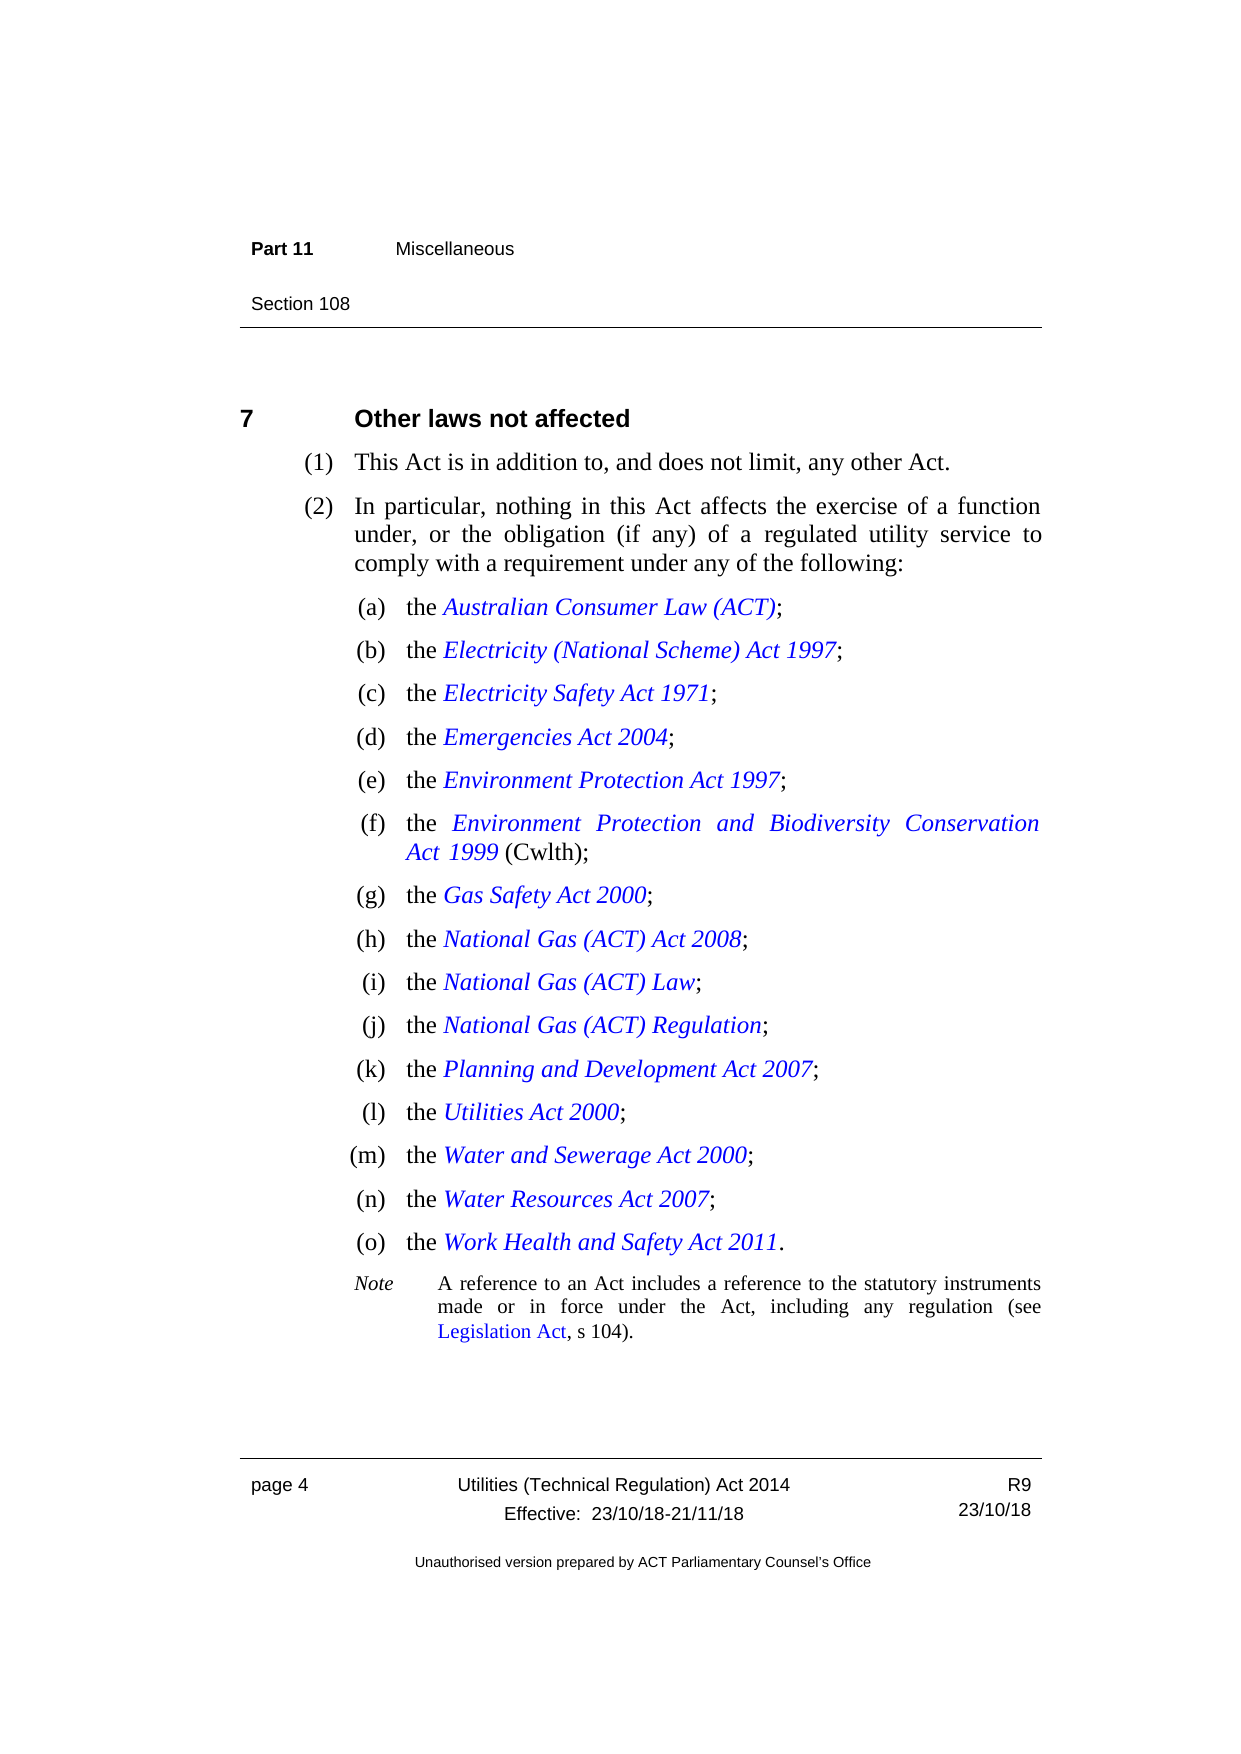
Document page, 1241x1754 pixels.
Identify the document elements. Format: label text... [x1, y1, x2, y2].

text (h) the National Gas (ACT) Act 2008; [239, 924, 1042, 952]
text (a) the Australian Consumer Law (ACT); [239, 592, 1042, 620]
text (f) the Environment Protection and Biodiversity Conservation Act 1999 (Cwlth); [239, 808, 1042, 866]
text (g) the Gas Safety Act 2000; [239, 880, 1042, 909]
text (m) the Water and Sewerage Act 2000; [239, 1140, 1042, 1169]
text (b) the Electricity (National Scheme) Act 1997; [239, 635, 1042, 664]
text (e) the Environment Protection Act 1997; [239, 765, 1042, 794]
text (1) This Act is in addition to, and does not limit, any other Act. [239, 447, 1042, 476]
text (k) the Planning and Development Act 2007; [239, 1054, 1042, 1082]
text (n) the Water Resources Act 2007; [239, 1184, 1042, 1212]
text (c) the Electricity Safety Act 1971; [239, 678, 1042, 707]
text (j) the National Gas (ACT) Regulation; [239, 1010, 1042, 1039]
text (o) the Work Health and Safety Act 2011. [239, 1227, 1042, 1256]
text (l) the Utilities Act 2000; [239, 1097, 1042, 1126]
text (i) the National Gas (ACT) Law; [239, 967, 1042, 996]
text (d) the Emergencies Act 2004; [239, 722, 1042, 750]
text (2) In particular, nothing in this Act affects the exercise of a function under, or the obligation (if any) of a regulated utility service to comply with a requirement under any of the following: [239, 491, 1042, 577]
text 7 Other laws not affected [239, 404, 1042, 433]
text Note A reference to an Act includes a reference to the statutory instruments made or in force under the Act, including any regulation (see Legislation Act, s 104). [354, 1270, 1042, 1343]
